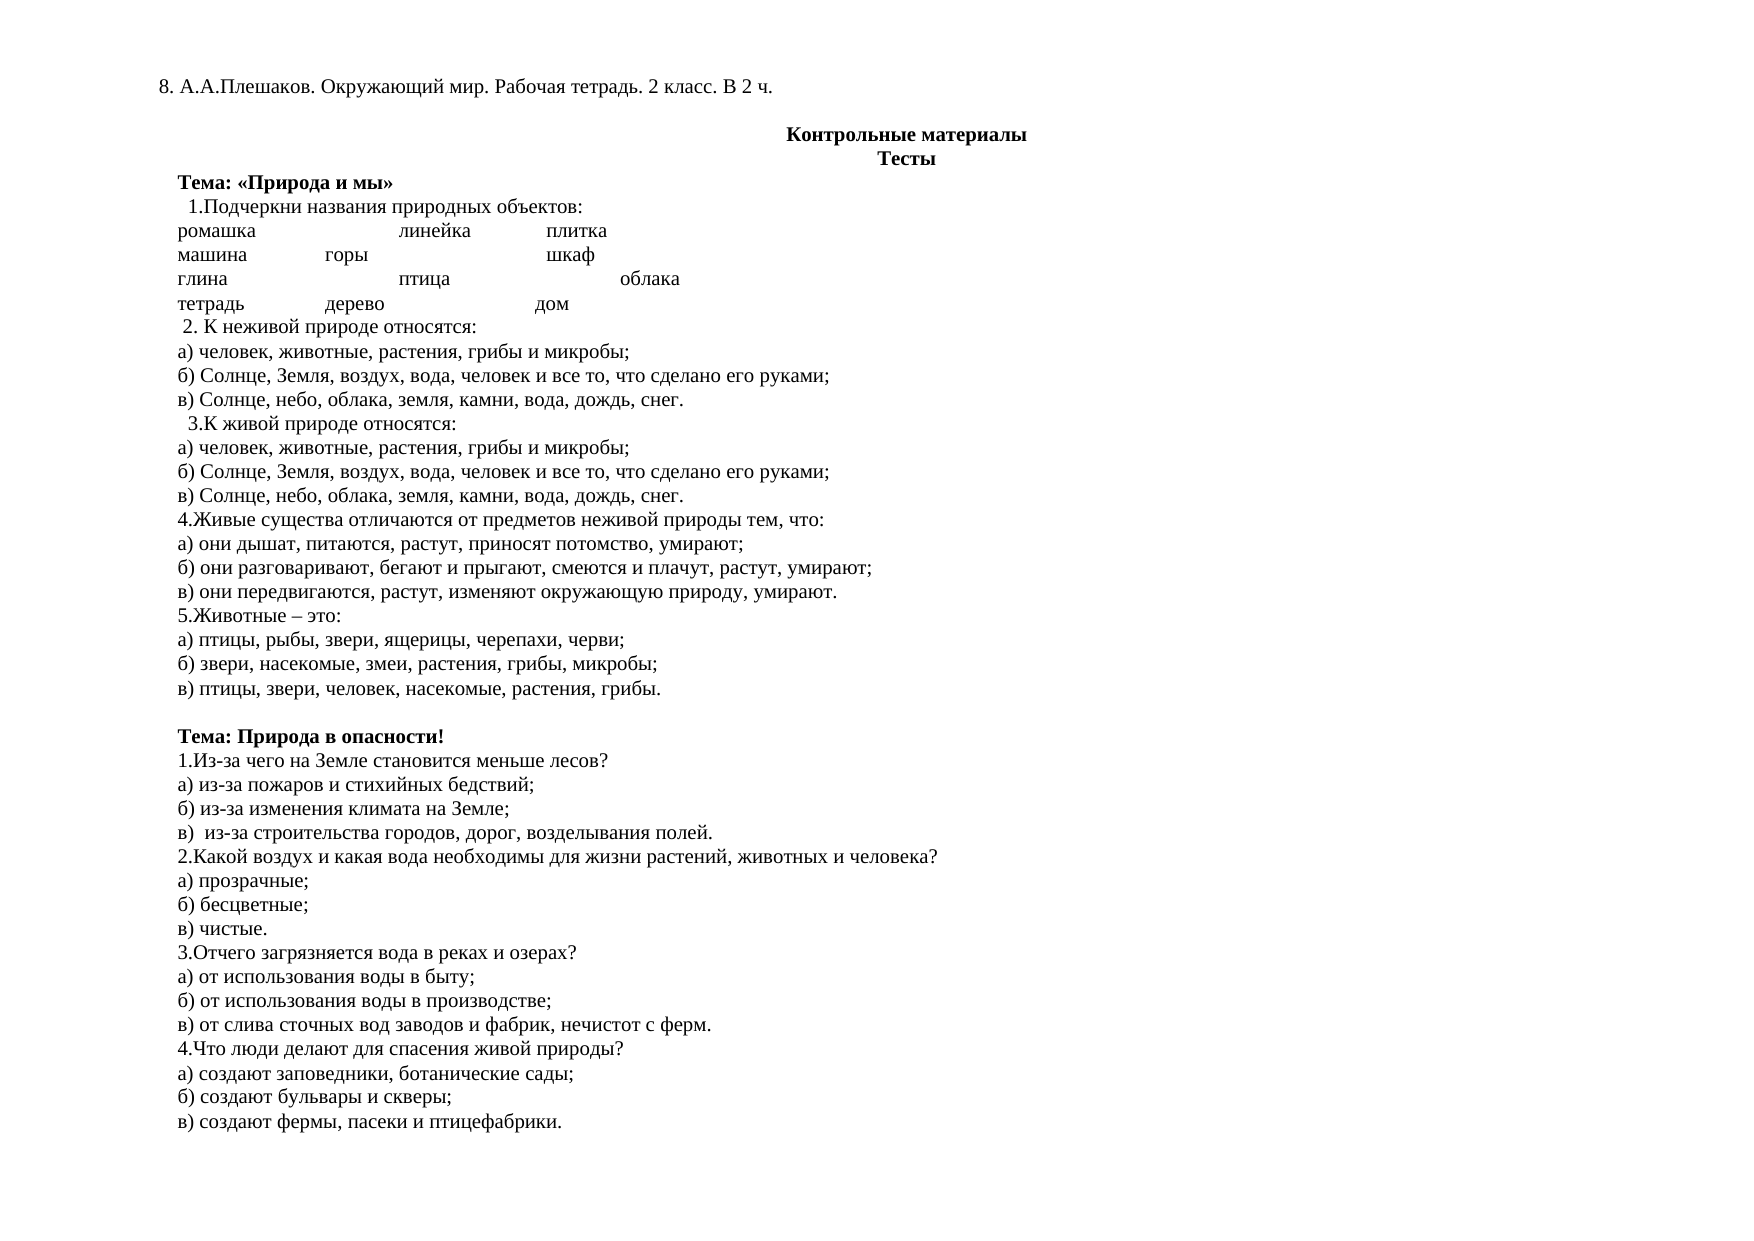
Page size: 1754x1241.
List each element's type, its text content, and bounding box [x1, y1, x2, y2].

text Тема: «Природа и мы» [177, 170, 1636, 194]
text 1.Из-за чего на Земле становится меньше лесов? [177, 748, 1636, 772]
text 1.Подчеркни названия природных объектов: [177, 194, 1636, 218]
text а) они дышат, питаются, растут, приносят потомство, умирают; [177, 531, 1636, 555]
text ромашка линейка плитка [177, 218, 1636, 242]
text а) прозрачные; [177, 868, 1636, 892]
text в) они передвигаются, растут, изменяют окружающую природу, умирают. [177, 579, 1636, 603]
text в) Солнце, небо, облака, земля, камни, вода, дождь, снег. [177, 483, 1636, 507]
text 2. К неживой природе относятся: [177, 314, 1636, 338]
text б) бесцветные; [177, 892, 1636, 916]
text 8. А.А.Плешаков. Окружающий мир. Рабочая тетрадь. 2 класс. В 2 ч. [158, 74, 1636, 98]
text глина птица облака [177, 266, 1636, 290]
text б) создают бульвары и скверы; [177, 1084, 1636, 1108]
text а) человек, животные, растения, грибы и микробы; [177, 338, 1636, 363]
text а) создают заповедники, ботанические сады; [177, 1060, 1636, 1084]
text в) Солнце, небо, облака, земля, камни, вода, дождь, снег. [177, 387, 1636, 411]
text 3.Отчего загрязняется вода в реках и озерах? [177, 940, 1636, 964]
text в) чистые. [177, 916, 1636, 940]
text б) Солнце, Земля, воздух, вода, человек и все то, что сделано его руками; [177, 459, 1636, 483]
text в) создают фермы, пасеки и птицефабрики. [177, 1108, 1636, 1133]
text б) звери, насекомые, змеи, растения, грибы, микробы; [177, 651, 1636, 675]
text а) человек, животные, растения, грибы и микробы; [177, 435, 1636, 459]
text 4.Живые существа отличаются от предметов неживой природы тем, что: [177, 507, 1636, 531]
text Контрольные материалы [177, 122, 1636, 146]
text б) из-за изменения климата на Земле; [177, 796, 1636, 820]
text 4.Что люди делают для спасения живой природы? [177, 1036, 1636, 1060]
text Тесты [177, 146, 1636, 170]
text 5.Животные – это: [177, 603, 1636, 627]
text а) от использования воды в быту; [177, 964, 1636, 988]
text а) из-за пожаров и стихийных бедствий; [177, 772, 1636, 796]
text Тема: Природа в опасности! [177, 723, 1636, 748]
text б) Солнце, Земля, воздух, вода, человек и все то, что сделано его руками; [177, 363, 1636, 387]
text тетрадь дерево дом [177, 290, 1636, 314]
text машина горы шкаф [177, 242, 1636, 266]
text в) от слива сточных вод заводов и фабрик, нечистот с ферм. [177, 1012, 1636, 1036]
text а) птицы, рыбы, звери, ящерицы, черепахи, черви; [177, 627, 1636, 651]
text 2.Какой воздух и какая вода необходимы для жизни растений, животных и человека? [177, 844, 1636, 868]
text б) они разговаривают, бегают и прыгают, смеются и плачут, растут, умирают; [177, 555, 1636, 579]
text б) от использования воды в производстве; [177, 988, 1636, 1012]
text в) из-за строительства городов, дорог, возделывания полей. [177, 820, 1636, 844]
text 3.К живой природе относятся: [177, 411, 1636, 435]
text в) птицы, звери, человек, насекомые, растения, грибы. [177, 675, 1636, 699]
